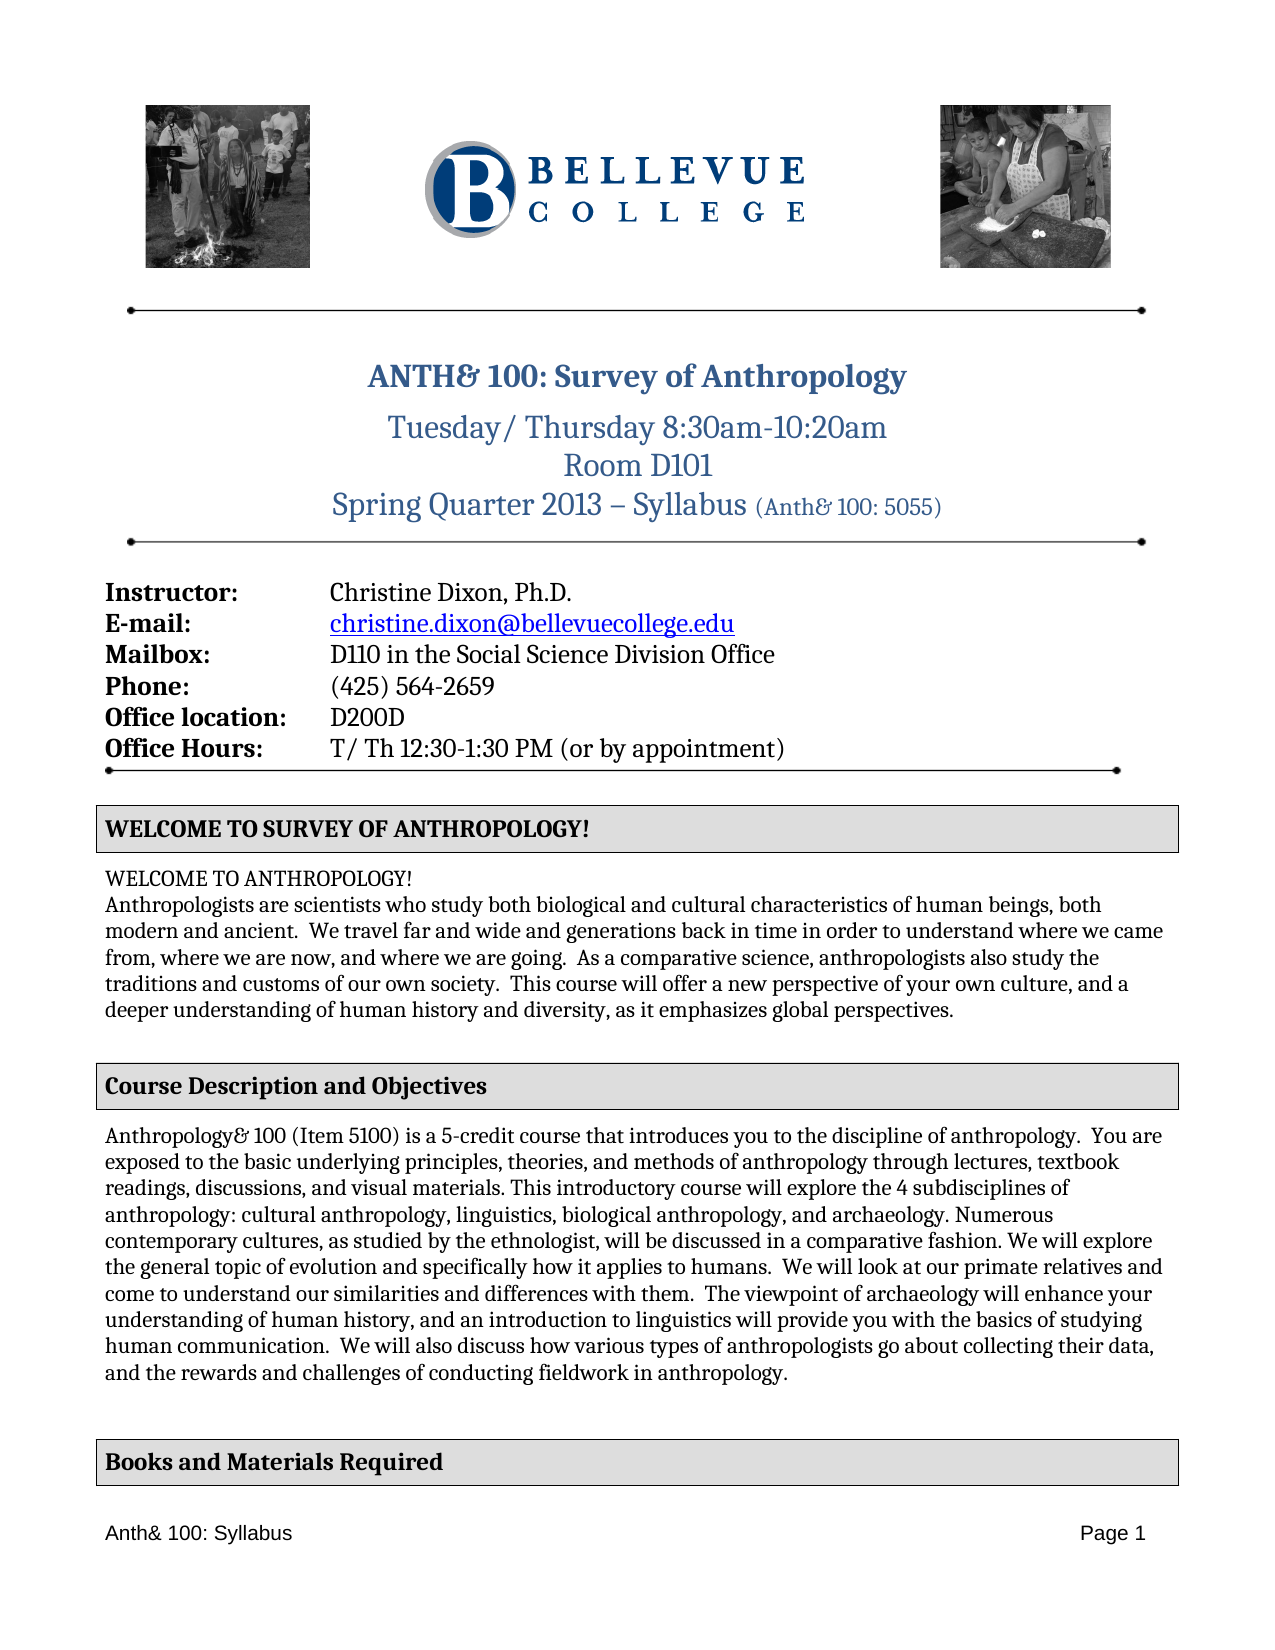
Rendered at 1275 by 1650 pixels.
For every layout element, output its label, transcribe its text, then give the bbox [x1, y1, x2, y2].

picture [145, 105, 310, 268]
text E-mail: christine.dixon@bellevuecollege.edu [105, 608, 1170, 639]
picture [396, 113, 831, 268]
text Anthropology& 100 (Item 5100) is a 5-credit course that introduces you to the discipline of anthropology. You are exposed to the basic underlying principles, theories, and methods of anthropology through lectures, textbook readings, discussions, and visual materials. This introductory course will explore the 4 subdisciplines of anthropology: cultural anthropology, linguistics, biological anthropology, and archaeology. Numerous contemporary cultures, as studied by the ethnologist, will be discussed in a comparative fashion. We will explore the general topic of evolution and specifically how it applies to humans. We will look at our primate relatives and come to understand our similarities and differences with them. The viewpoint of archaeology will enhance your understanding of human history, and an introduction to linguistics will provide you with the basics of studying human communication. We will also discuss how various types of anthropologists go about collecting their data, and the rewards and challenges of conducting fieldwork in anthropology. [105, 1122, 1170, 1386]
text Mailbox: D110 in the Social Science Division Office [105, 639, 1170, 671]
text Phone: (425) 564-2659 [105, 671, 1170, 702]
text Instructor: Christine Dixon, Ph.D. [105, 577, 1170, 608]
picture [127, 304, 1148, 319]
text Books and Materials Required [97, 1440, 1178, 1485]
text Anthropologists are scientists who study both biological and cultural characteristics of human beings, both modern and ancient. We travel far and wide and generations back in time in order to understand where we came from, where we are now, and where we are going. As a comparative science, anthropologists also study the traditions and customs of our own society. This course will offer a new perspective of your own culture, and a deeper understanding of human history and diversity, as it emphasizes global perspectives. [105, 892, 1170, 1023]
picture [127, 535, 1148, 551]
text Course Description and Objectives [97, 1064, 1178, 1109]
subtitle Tuesday/ Thursday 8:30am-10:20am [105, 408, 1170, 447]
text Office Hours: T/ Th 12:30-1:30 PM (or by appointment) [105, 733, 1170, 793]
text Office location: D200D [105, 702, 1170, 733]
subtitle Room D101 [105, 447, 1170, 485]
picture [105, 764, 1123, 779]
picture [940, 105, 1111, 268]
subtitle ANTH& 100: Survey of Anthropology [105, 358, 1170, 396]
text WELCOME TO SURVEY OF ANTHROPOLOGY! [97, 806, 1178, 852]
text WELCOME TO ANTHROPOLOGY! [105, 865, 1170, 892]
subtitle Spring Quarter 2013 – Syllabus (Anth& 100: 5055) [105, 485, 1170, 523]
